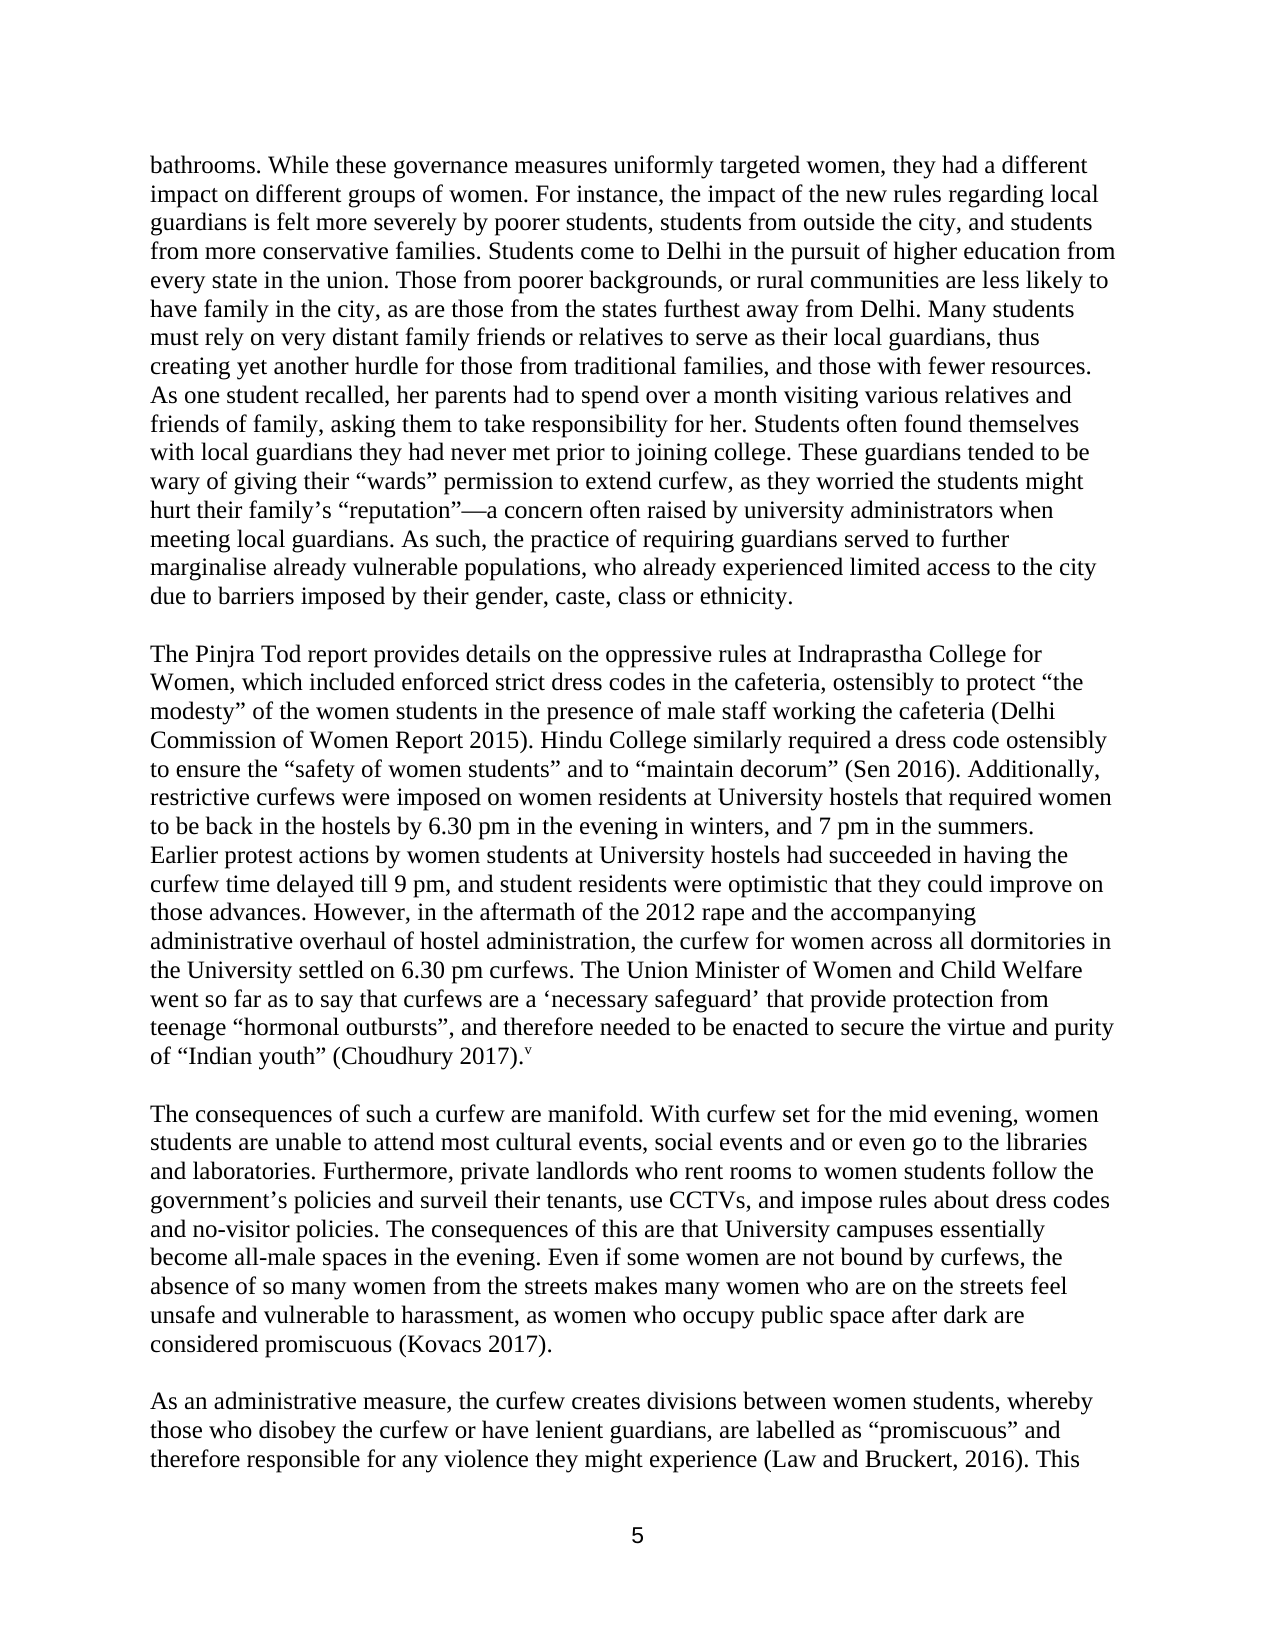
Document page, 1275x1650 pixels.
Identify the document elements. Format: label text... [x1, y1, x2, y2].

text Earlier protest actions by women students at University hostels had succeeded in having the curfew time delayed till 9 pm, and student residents were optimistic that they could improve on those advances. However, in the aftermath of the 2012 rape and the accompanying administrative overhaul of hostel administration, the curfew for women across all dormitories in the University settled on 6.30 pm curfews. The Union Minister of Women and Child Welfare went so far as to say that curfews are a ‘necessary safeguard’ that provide protection from teenage “hormonal outbursts”, and therefore needed to be enacted to secure the virtue and purity of “Indian youth” (Choudhury 2017). [150, 840, 1125, 1070]
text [150, 150, 1125, 610]
text The consequences of such a curfew are manifold. With curfew set for the mid evening, women students are unable to attend most cultural events, social events and or even go to the libraries and laboratories. Furthermore, private landlords who rent rooms to women students follow the government’s policies and surveil their tenants, use CCTVs, and impose rules about dress codes and no-visitor policies. The consequences of this are that University campuses essentially become all-male spaces in the evening. Even if some women are not bound by curfews, the absence of so many women from the streets makes many women who are on the streets feel unsafe and vulnerable to harassment, as women who occupy public space after dark are considered promiscuous (Kovacs 2017). [150, 1099, 1125, 1357]
text The Pinjra Tod report provides details on the oppressive rules at Indraprastha College for Women, which included enforced strict dress codes in the cafeteria, ostensibly to protect “the modesty” of the women students in the presence of male staff working the cafeteria (Delhi Commission of Women Report 2015). Hindu College similarly required a dress code ostensibly to ensure the “safety of women students” and to “maintain decorum” (Sen 2016). Additionally, restrictive curfews were imposed on women residents at University hostels that required women to be back in the hostels by 6.30 pm in the evening in winters, and 7 pm in the summers. [150, 639, 1125, 840]
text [150, 1386, 1125, 1472]
